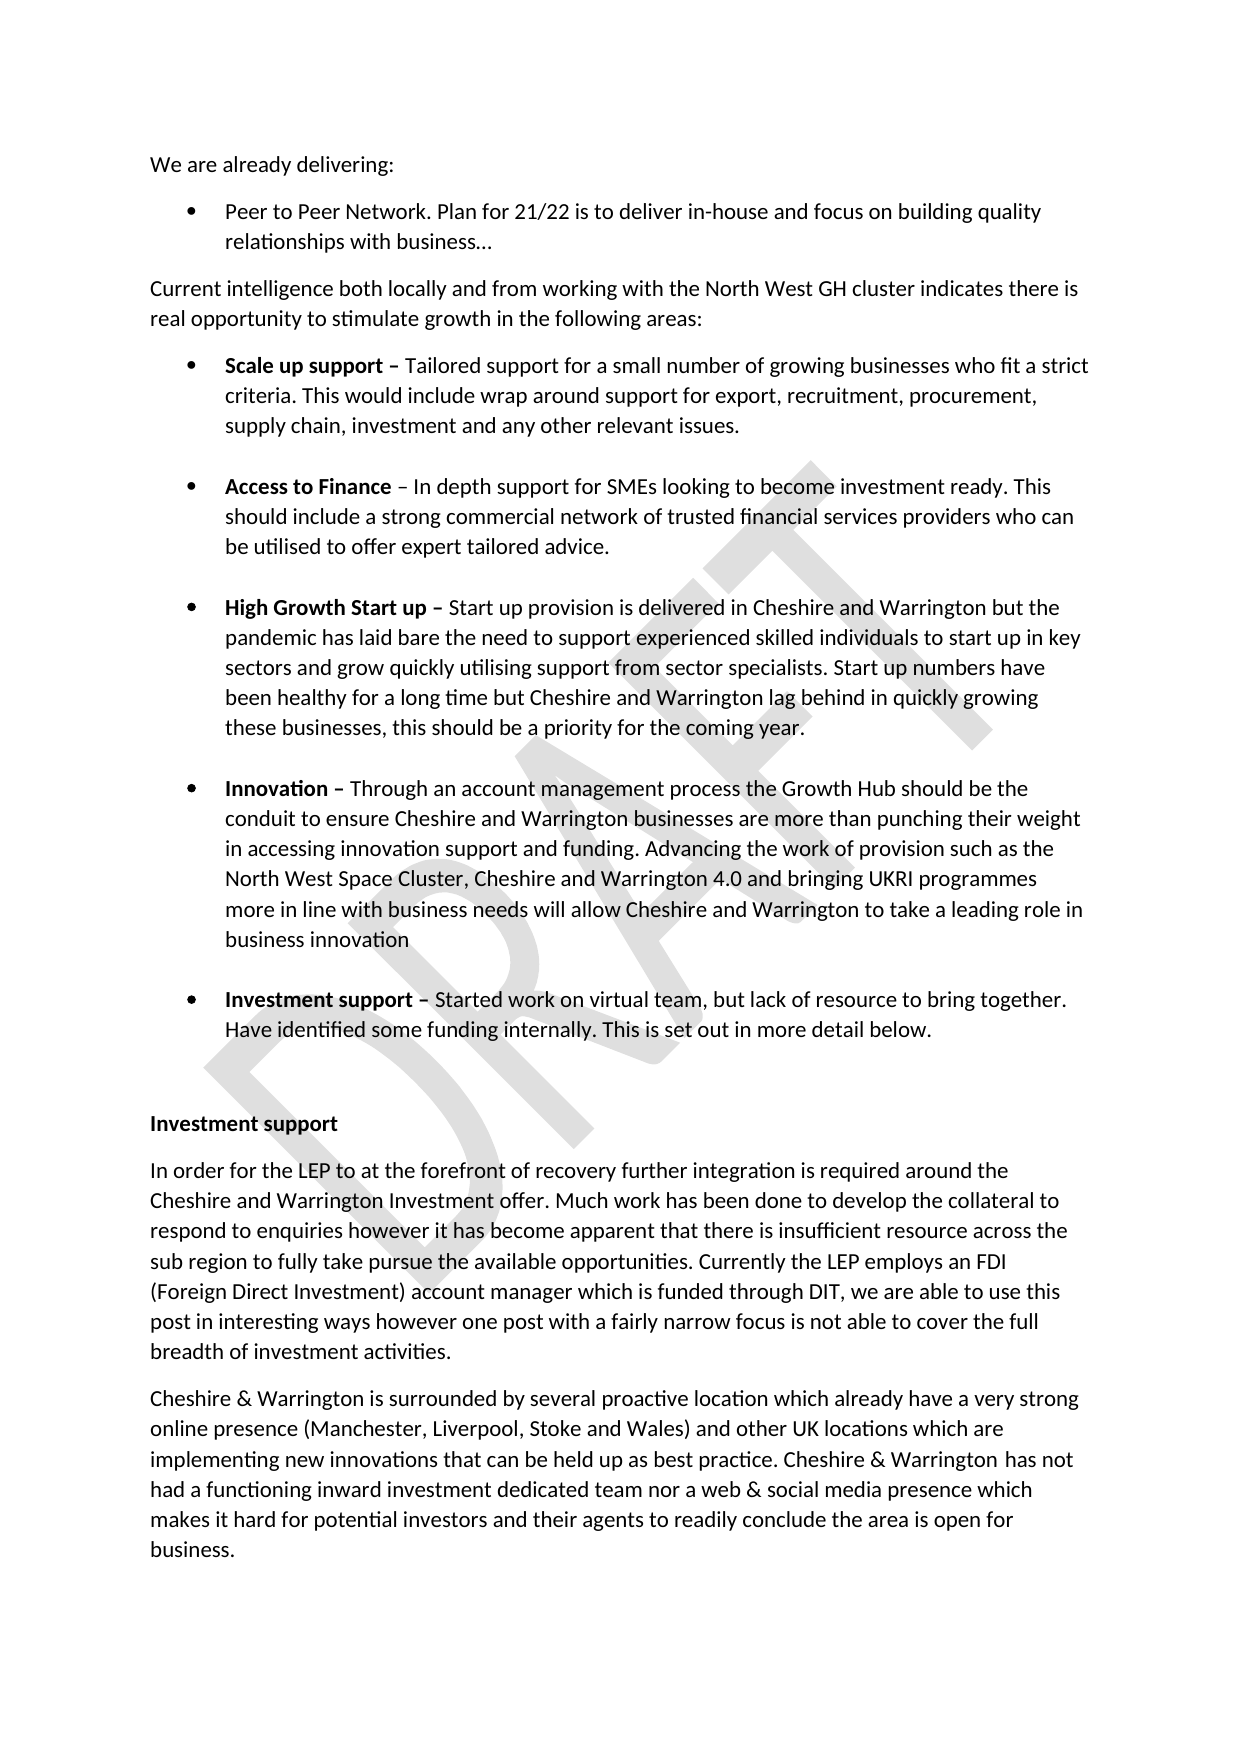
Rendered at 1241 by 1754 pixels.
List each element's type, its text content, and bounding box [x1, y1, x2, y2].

list Investment support – Started work on virtual team, but lack of resource to bring together. Have identified some funding internally. This is set out in more detail below. [187, 985, 1090, 1044]
list Access to Finance – In depth support for SMEs looking to become investment ready. This should include a strong commercial network of trusted financial services providers who can be utilised to offer expert tailored advice. [187, 472, 1090, 560]
text We are already delivering: [150, 150, 1090, 178]
text Investment support [150, 1109, 1090, 1137]
text Cheshire & Warrington is surrounded by several proactive location which already have a very strong online presence (Manchester, Liverpool, Stoke and Wales) and other UK locations which are implementing new innovations that can be held up as best practice. Cheshire & Warrington has not had a functioning inward investment dedicated team nor a web & social media presence which makes it hard for potential investors and their agents to readily conclude the area is open for business. [150, 1384, 1090, 1563]
list High Growth Start up – Start up provision is delivered in Cheshire and Warrington but the pandemic has laid bare the need to support experienced skilled individuals to start up in key sectors and grow quickly utilising support from sector specialists. Start up numbers have been healthy for a long time but Cheshire and Warrington lag behind in quickly growing these businesses, this should be a priority for the coming year. [187, 593, 1090, 742]
list Innovation – Through an account management process the Growth Hub should be the conduit to ensure Cheshire and Warrington businesses are more than punching their weight in accessing innovation support and funding. Advancing the work of provision such as the North West Space Cluster, Cheshire and Warrington 4.0 and bringing UKRI programmes more in line with business needs will allow Cheshire and Warrington to take a leading role in business innovation [187, 774, 1090, 953]
list Scale up support – Tailored support for a small number of growing businesses who fit a strict criteria. This would include wrap around support for export, recruitment, procurement, supply chain, investment and any other relevant issues. [187, 351, 1090, 439]
text Current intelligence both locally and from working with the North West GH cluster indicates there is real opportunity to stimulate growth in the following areas: [150, 274, 1090, 332]
text In order for the LEP to at the forefront of recovery further integration is required around the Cheshire and Warrington Investment offer. Much work has been done to develop the collateral to respond to enquiries however it has become apparent that there is insufficient resource across the sub region to fully take pursue the available opportunities. Currently the LEP employs an FDI (Foreign Direct Investment) account manager which is funded through DIT, we are able to use this post in interesting ways however one post with a fairly narrow focus is not able to cover the full breadth of investment activities. [150, 1156, 1090, 1366]
list Peer to Peer Network. Plan for 21/22 is to deliver in-house and focus on building quality relationships with business… [187, 197, 1090, 255]
